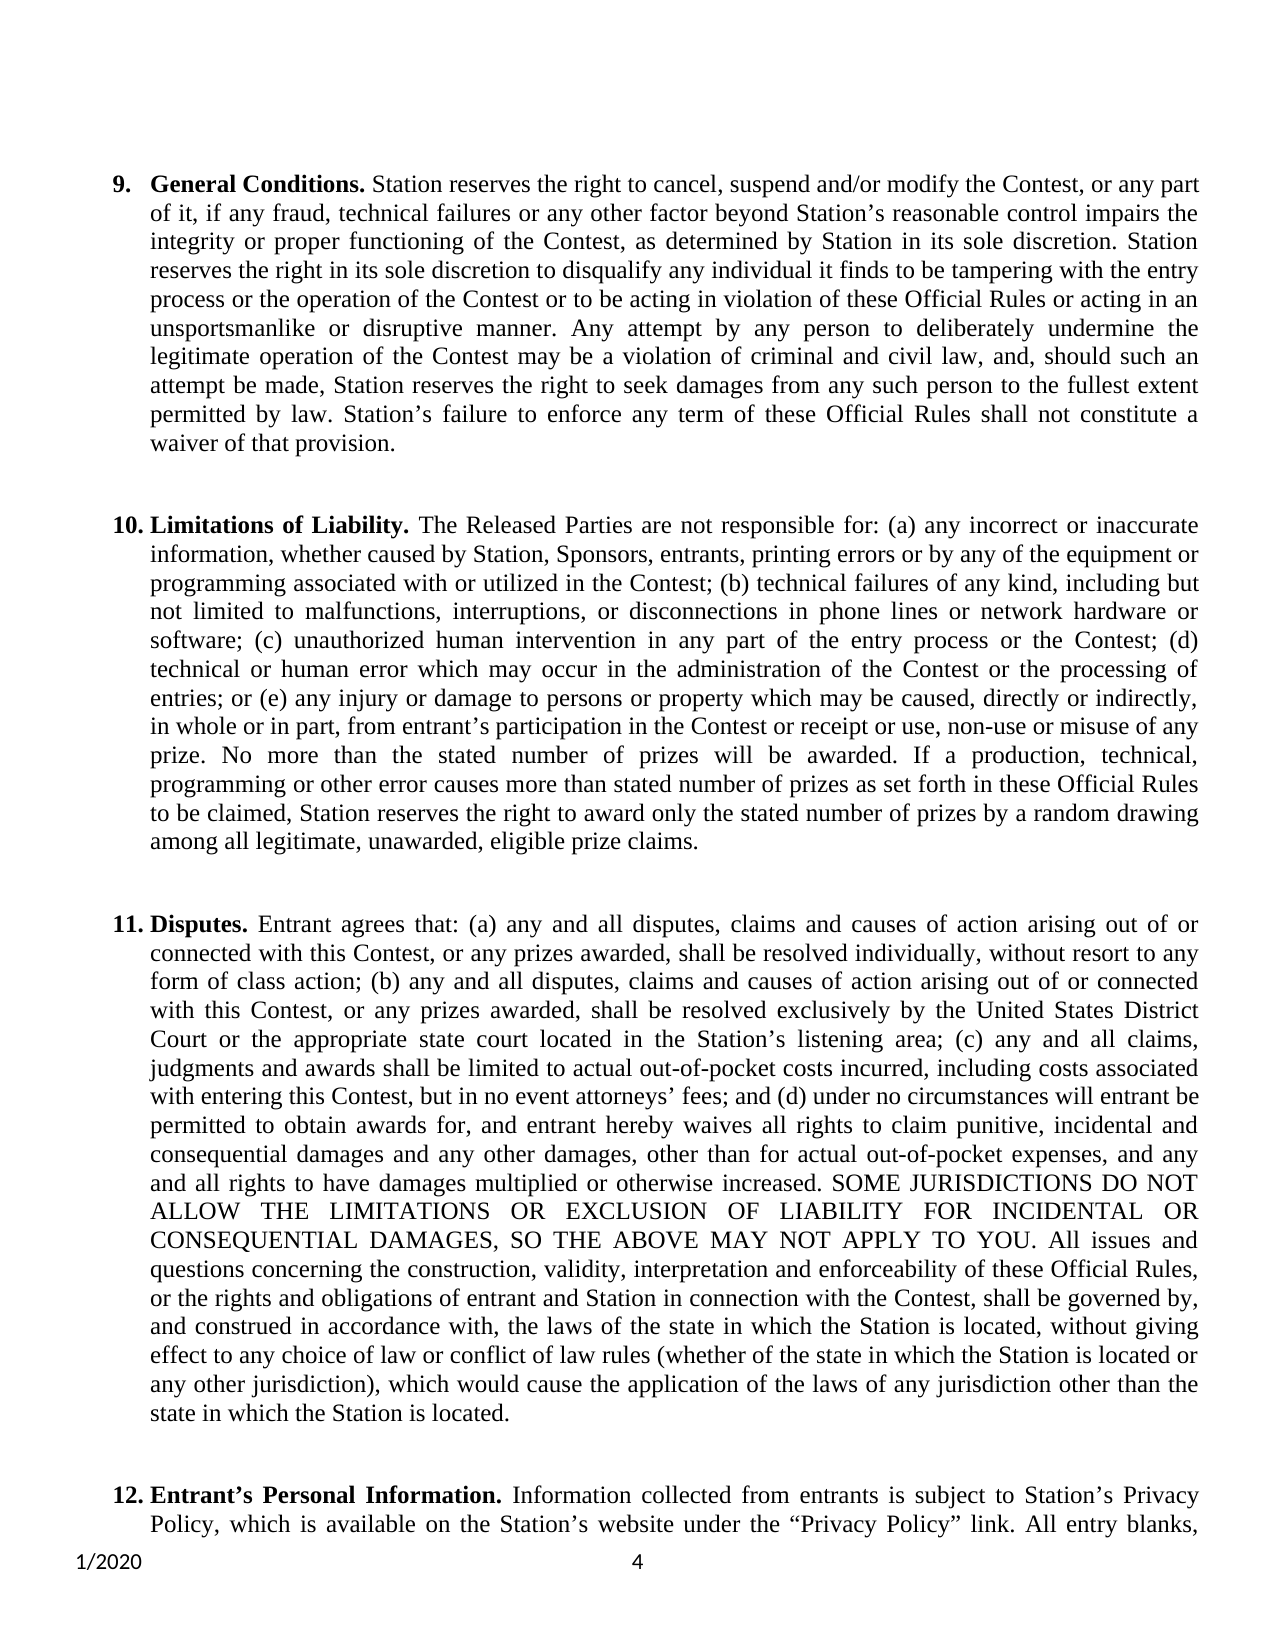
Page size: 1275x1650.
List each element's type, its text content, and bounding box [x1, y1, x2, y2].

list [112, 1480, 1200, 1538]
list General Conditions. Station reserves the right to cancel, suspend and/or modify the Contest, or any part of it, if any fraud, technical failures or any other factor beyond Station’s reasonable control impairs the integrity or proper functioning of the Contest, as determined by Station in its sole discretion. Station reserves the right in its sole discretion to disqualify any individual it finds to be tampering with the entry process or the operation of the Contest or to be acting in violation of these Official Rules or acting in an unsportsmanlike or disruptive manner. Any attempt by any person to deliberately undermine the legitimate operation of the Contest may be a violation of criminal and civil law, and, should such an attempt be made, Station reserves the right to seek damages from any such person to the fullest extent permitted by law. Station’s failure to enforce any term of these Official Rules shall not constitute a waiver of that provision. [112, 169, 1200, 456]
list Disputes. Entrant agrees that: (a) any and all disputes, claims and causes of action arising out of or connected with this Contest, or any prizes awarded, shall be resolved individually, without resort to any form of class action; (b) any and all disputes, claims and causes of action arising out of or connected with this Contest, or any prizes awarded, shall be resolved exclusively by the United States District Court or the appropriate state court located in the Station’s listening area; (c) any and all claims, judgments and awards shall be limited to actual out-of-pocket costs incurred, including costs associated with entering this Contest, but in no event attorneys’ fees; and (d) under no circumstances will entrant be permitted to obtain awards for, and entrant hereby waives all rights to claim punitive, incidental and consequential damages and any other damages, other than for actual out-of-pocket expenses, and any and all rights to have damages multiplied or otherwise increased. SOME JURISDICTIONS DO NOT ALLOW THE LIMITATIONS OR EXCLUSION OF LIABILITY FOR INCIDENTAL OR CONSEQUENTIAL DAMAGES, SO THE ABOVE MAY NOT APPLY TO YOU. All issues and questions concerning the construction, validity, interpretation and enforceability of these Official Rules, or the rights and obligations of entrant and Station in connection with the Contest, shall be governed by, and construed in accordance with, the laws of the state in which the Station is located, without giving effect to any choice of law or conflict of law rules (whether of the state in which the Station is located or any other jurisdiction), which would cause the application of the laws of any jurisdiction other than the state in which the Station is located. [112, 909, 1200, 1426]
list Limitations of Liability. The Released Parties are not responsible for: (a) any incorrect or inaccurate information, whether caused by Station, Sponsors, entrants, printing errors or by any of the equipment or programming associated with or utilized in the Contest; (b) technical failures of any kind, including but not limited to malfunctions, interruptions, or disconnections in phone lines or network hardware or software; (c) unauthorized human intervention in any part of the entry process or the Contest; (d) technical or human error which may occur in the administration of the Contest or the processing of entries; or (e) any injury or damage to persons or property which may be caused, directly or indirectly, in whole or in part, from entrant’s participation in the Contest or receipt or use, non-use or misuse of any prize. No more than the stated number of prizes will be awarded. If a production, technical, programming or other error causes more than stated number of prizes as set forth in these Official Rules to be claimed, Station reserves the right to award only the stated number of prizes by a random drawing among all legitimate, unawarded, eligible prize claims. [112, 510, 1200, 855]
